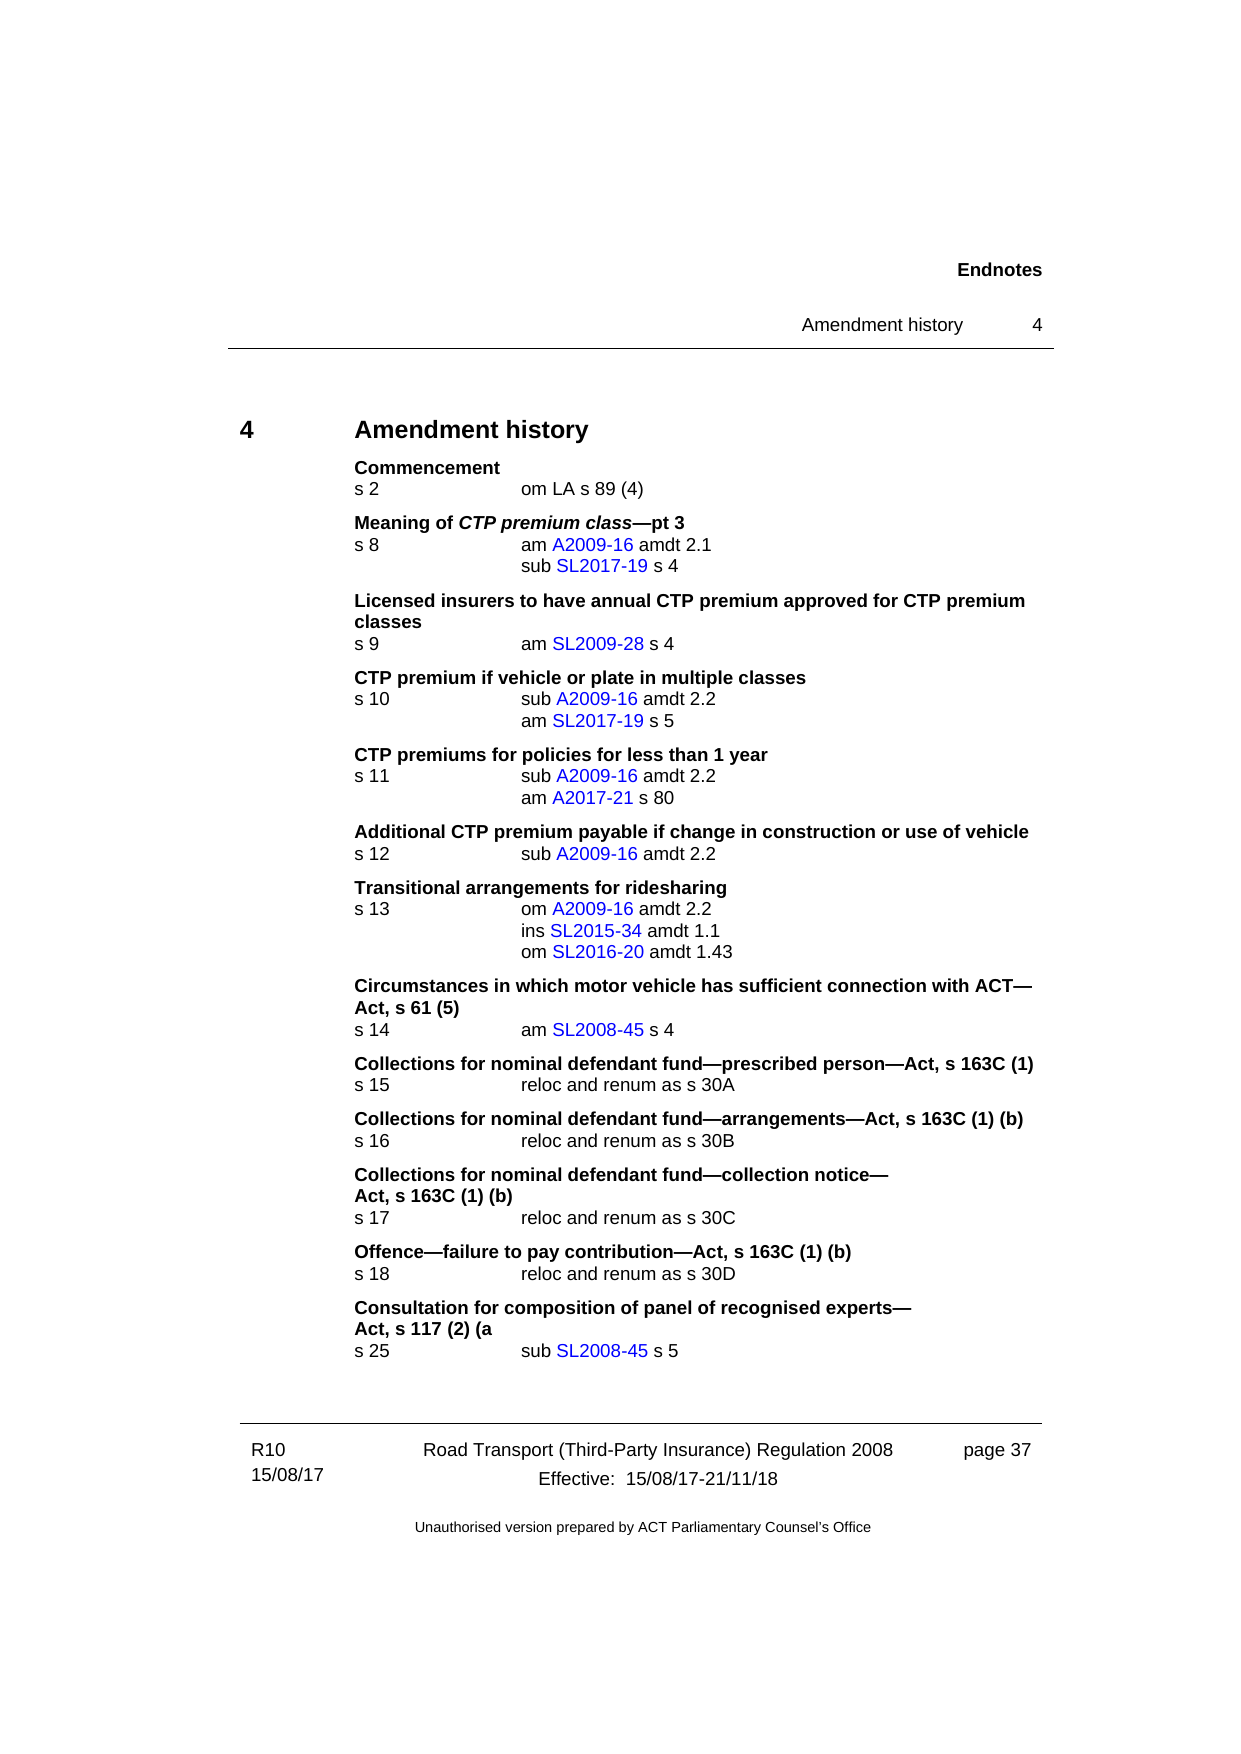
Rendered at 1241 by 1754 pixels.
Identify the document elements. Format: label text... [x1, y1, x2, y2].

text Consultation for composition of panel of recognised experts—Act, s 117 (2) (a [354, 1297, 1042, 1340]
text Meaning of CTP premium class—pt 3 [354, 512, 1042, 534]
text s 18 reloc and renum as s 30D [354, 1262, 1042, 1284]
text s 9 am SL2009-28 s 4 [354, 632, 1042, 654]
text s 25 sub SL2008-45 s 5 [354, 1340, 1042, 1361]
text Additional CTP premium payable if change in construction or use of vehicle [354, 821, 1042, 842]
text am SL2017-19 s 5 [354, 710, 1042, 731]
text s 16 reloc and renum as s 30B [354, 1130, 1042, 1151]
text CTP premium if vehicle or plate in multiple classes [354, 667, 1042, 688]
text s 12 sub A2009-16 amdt 2.2 [354, 842, 1042, 864]
text 4 Amendment history [239, 415, 1042, 444]
text ins SL2015-34 amdt 1.1 [354, 920, 1042, 941]
text Licensed insurers to have annual CTP premium approved for CTP premium classes [354, 589, 1042, 632]
text Commencement [354, 457, 1042, 478]
text s 2 om LA s 89 (4) [354, 478, 1042, 500]
text sub SL2017-19 s 4 [354, 555, 1042, 577]
text CTP premiums for policies for less than 1 year [354, 744, 1042, 765]
text s 13 om A2009-16 amdt 2.2 [354, 898, 1042, 920]
text Collections for nominal defendant fund—arrangements—Act, s 163C (1) (b) [354, 1108, 1042, 1130]
text s 14 am SL2008-45 s 4 [354, 1018, 1042, 1040]
text s 17 reloc and renum as s 30C [354, 1207, 1042, 1228]
text s 8 am A2009-16 amdt 2.1 [354, 534, 1042, 555]
text Transitional arrangements for ridesharing [354, 877, 1042, 898]
text s 10 sub A2009-16 amdt 2.2 [354, 688, 1042, 710]
text Collections for nominal defendant fund—prescribed person—Act, s 163C (1) [354, 1052, 1042, 1074]
text s 15 reloc and renum as s 30A [354, 1074, 1042, 1096]
text Collections for nominal defendant fund—collection notice—Act, s 163C (1) (b) [354, 1164, 1042, 1207]
text om SL2016-20 amdt 1.43 [354, 941, 1042, 963]
text Circumstances in which motor vehicle has sufficient connection with ACT—Act, s 61 (5) [354, 975, 1042, 1018]
text s 11 sub A2009-16 amdt 2.2 [354, 765, 1042, 787]
text Offence—failure to pay contribution—Act, s 163C (1) (b) [354, 1241, 1042, 1262]
text am A2017-21 s 80 [354, 787, 1042, 808]
